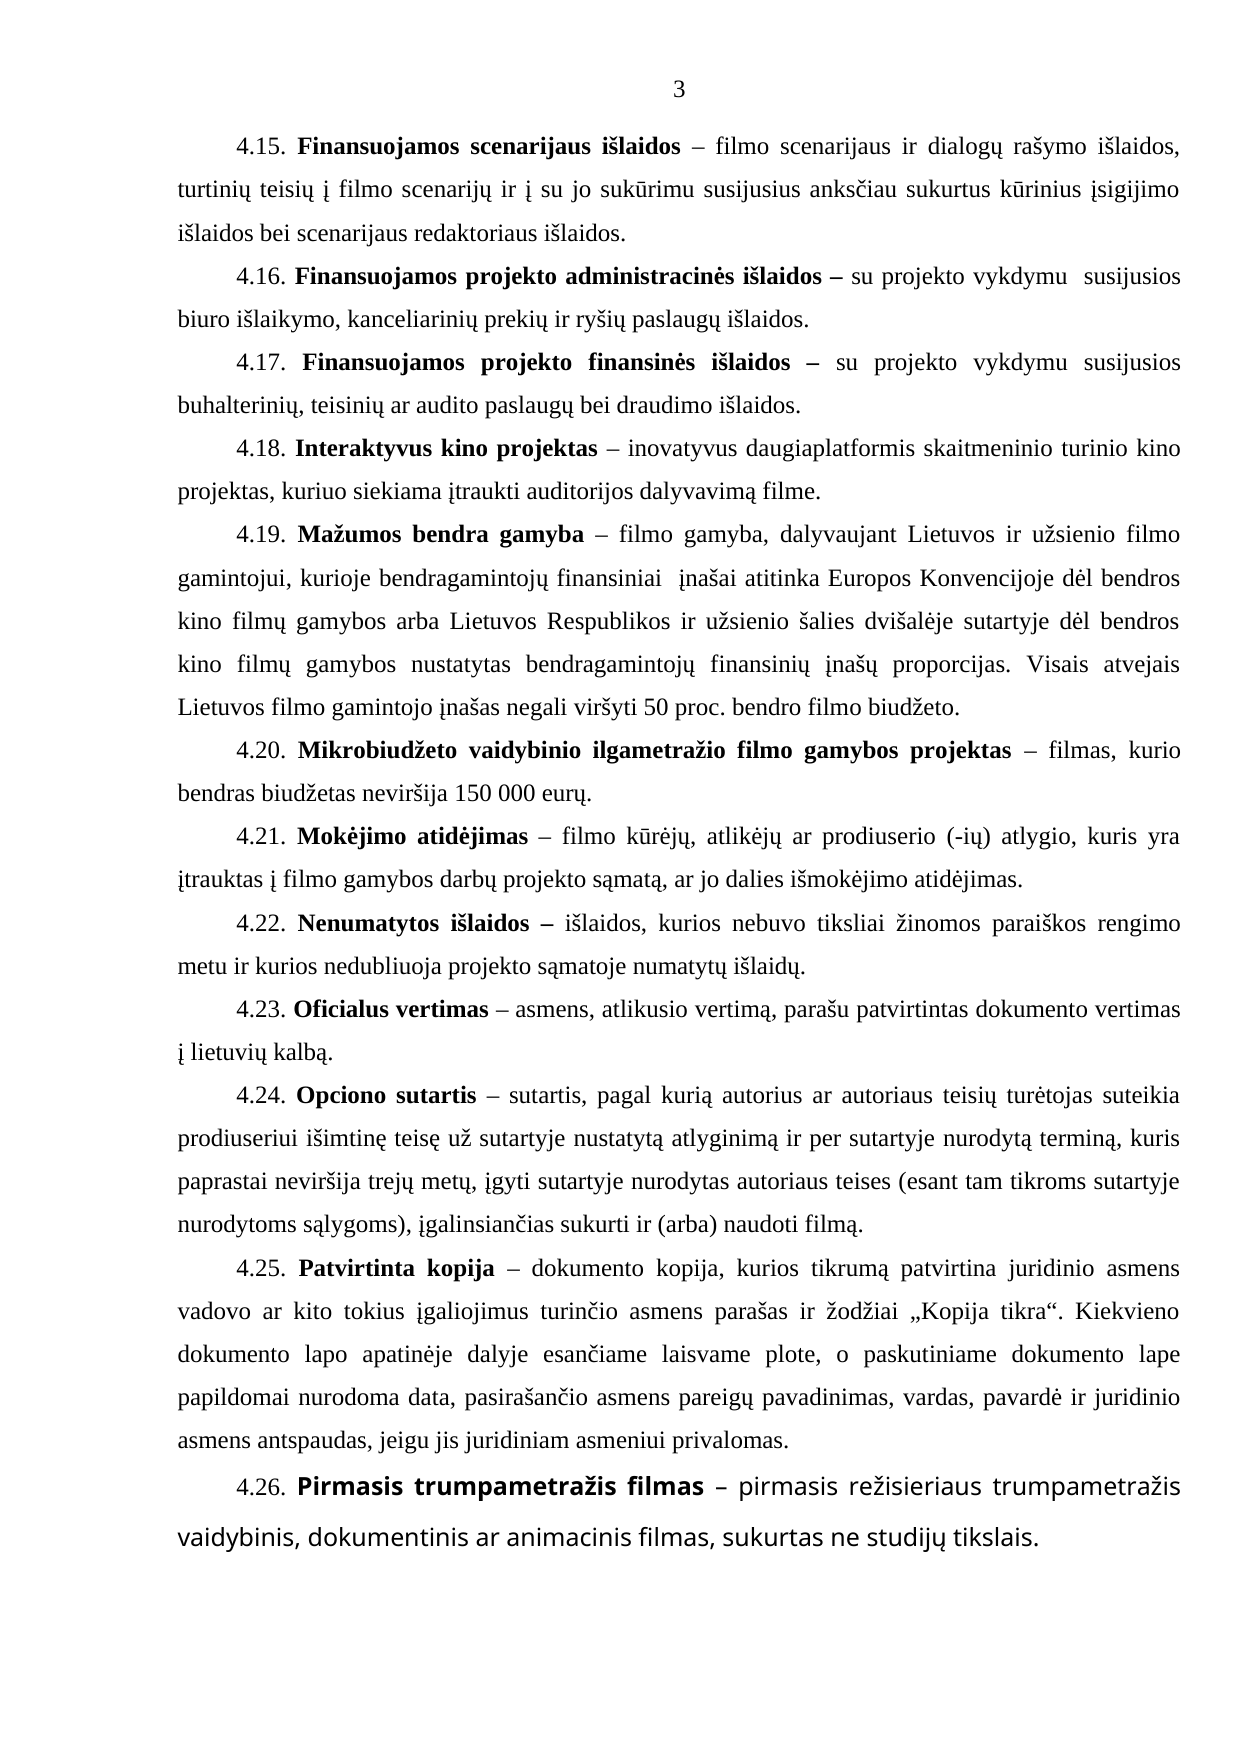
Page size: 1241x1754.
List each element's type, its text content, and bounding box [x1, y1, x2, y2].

text 4.20. Mikrobiudžeto vaidybinio ilgametražio filmo gamybos projektas – filmas, kurio bendras biudžetas neviršija 150 000 eurų. [177, 735, 1181, 807]
text 4.24. Opciono sutartis – sutartis, pagal kurią autorius ar autoriaus teisių turėtojas suteikia prodiuseriui išimtinę teisę už sutartyje nustatytą atlyginimą ir per sutartyje nurodytą terminą, kuris paprastai neviršija trejų metų, įgyti sutartyje nurodytas autoriaus teises (esant tam tikroms sutartyje nurodytoms sąlygoms), įgalinsiančias sukurti ir (arba) naudoti filmą. [177, 1080, 1181, 1238]
text 4.17. Finansuojamos projekto finansinės išlaidos – su projekto vykdymu susijusios buhalterinių, teisinių ar audito paslaugų bei draudimo išlaidos. [177, 347, 1181, 419]
text 4.26. Pirmasis trumpametražis filmas – pirmasis režisieriaus trumpametražis vaidybinis, dokumentinis ar animacinis filmas, sukurtas ne studijų tikslais. [177, 1468, 1181, 1553]
text 4.23. Oficialus vertimas – asmens, atlikusio vertimą, parašu patvirtintas dokumento vertimas į lietuvių kalbą. [177, 994, 1181, 1066]
text 4.16. Finansuojamos projekto administracinės išlaidos – su projekto vykdymu susijusios biuro išlaikymo, kanceliarinių prekių ir ryšių paslaugų išlaidos. [177, 261, 1181, 333]
text 4.15. Finansuojamos scenarijaus išlaidos – filmo scenarijaus ir dialogų rašymo išlaidos, turtinių teisių į filmo scenarijų ir į su jo sukūrimu susijusius anksčiau sukurtus kūrinius įsigijimo išlaidos bei scenarijaus redaktoriaus išlaidos. [177, 131, 1181, 246]
text 4.22. Nenumatytos išlaidos – išlaidos, kurios nebuvo tiksliai žinomos paraiškos rengimo metu ir kurios nedubliuoja projekto sąmatoje numatytų išlaidų. [177, 908, 1181, 979]
text 4.18. Interaktyvus kino projektas – inovatyvus daugiaplatformis skaitmeninio turinio kino projektas, kuriuo siekiama įtraukti auditorijos dalyvavimą filme. [177, 433, 1181, 505]
text 4.21. Mokėjimo atidėjimas – filmo kūrėjų, atlikėjų ar prodiuserio (-ių) atlygio, kuris yra įtrauktas į filmo gamybos darbų projekto sąmatą, ar jo dalies išmokėjimo atidėjimas. [177, 821, 1181, 893]
text 4.19. Mažumos bendra gamyba – filmo gamyba, dalyvaujant Lietuvos ir užsienio filmo gamintojui, kurioje bendragamintojų finansiniai įnašai atitinka Europos Konvencijoje dėl bendros kino filmų gamybos arba Lietuvos Respublikos ir užsienio šalies dvišalėje sutartyje dėl bendros kino filmų gamybos nustatytas bendragamintojų finansinių įnašų proporcijas. Visais atvejais Lietuvos filmo gamintojo įnašas negali viršyti 50 proc. bendro filmo biudžeto. [177, 519, 1181, 721]
text 4.25. Patvirtinta kopija – dokumento kopija, kurios tikrumą patvirtina juridinio asmens vadovo ar kito tokius įgaliojimus turinčio asmens parašas ir žodžiai „Kopija tikra“. Kiekvieno dokumento lapo apatinėje dalyje esančiame laisvame plote, o paskutiniame dokumento lape papildomai nurodoma data, pasirašančio asmens pareigų pavadinimas, vardas, pavardė ir juridinio asmens antspaudas, jeigu jis juridiniam asmeniui privalomas. [177, 1253, 1181, 1454]
